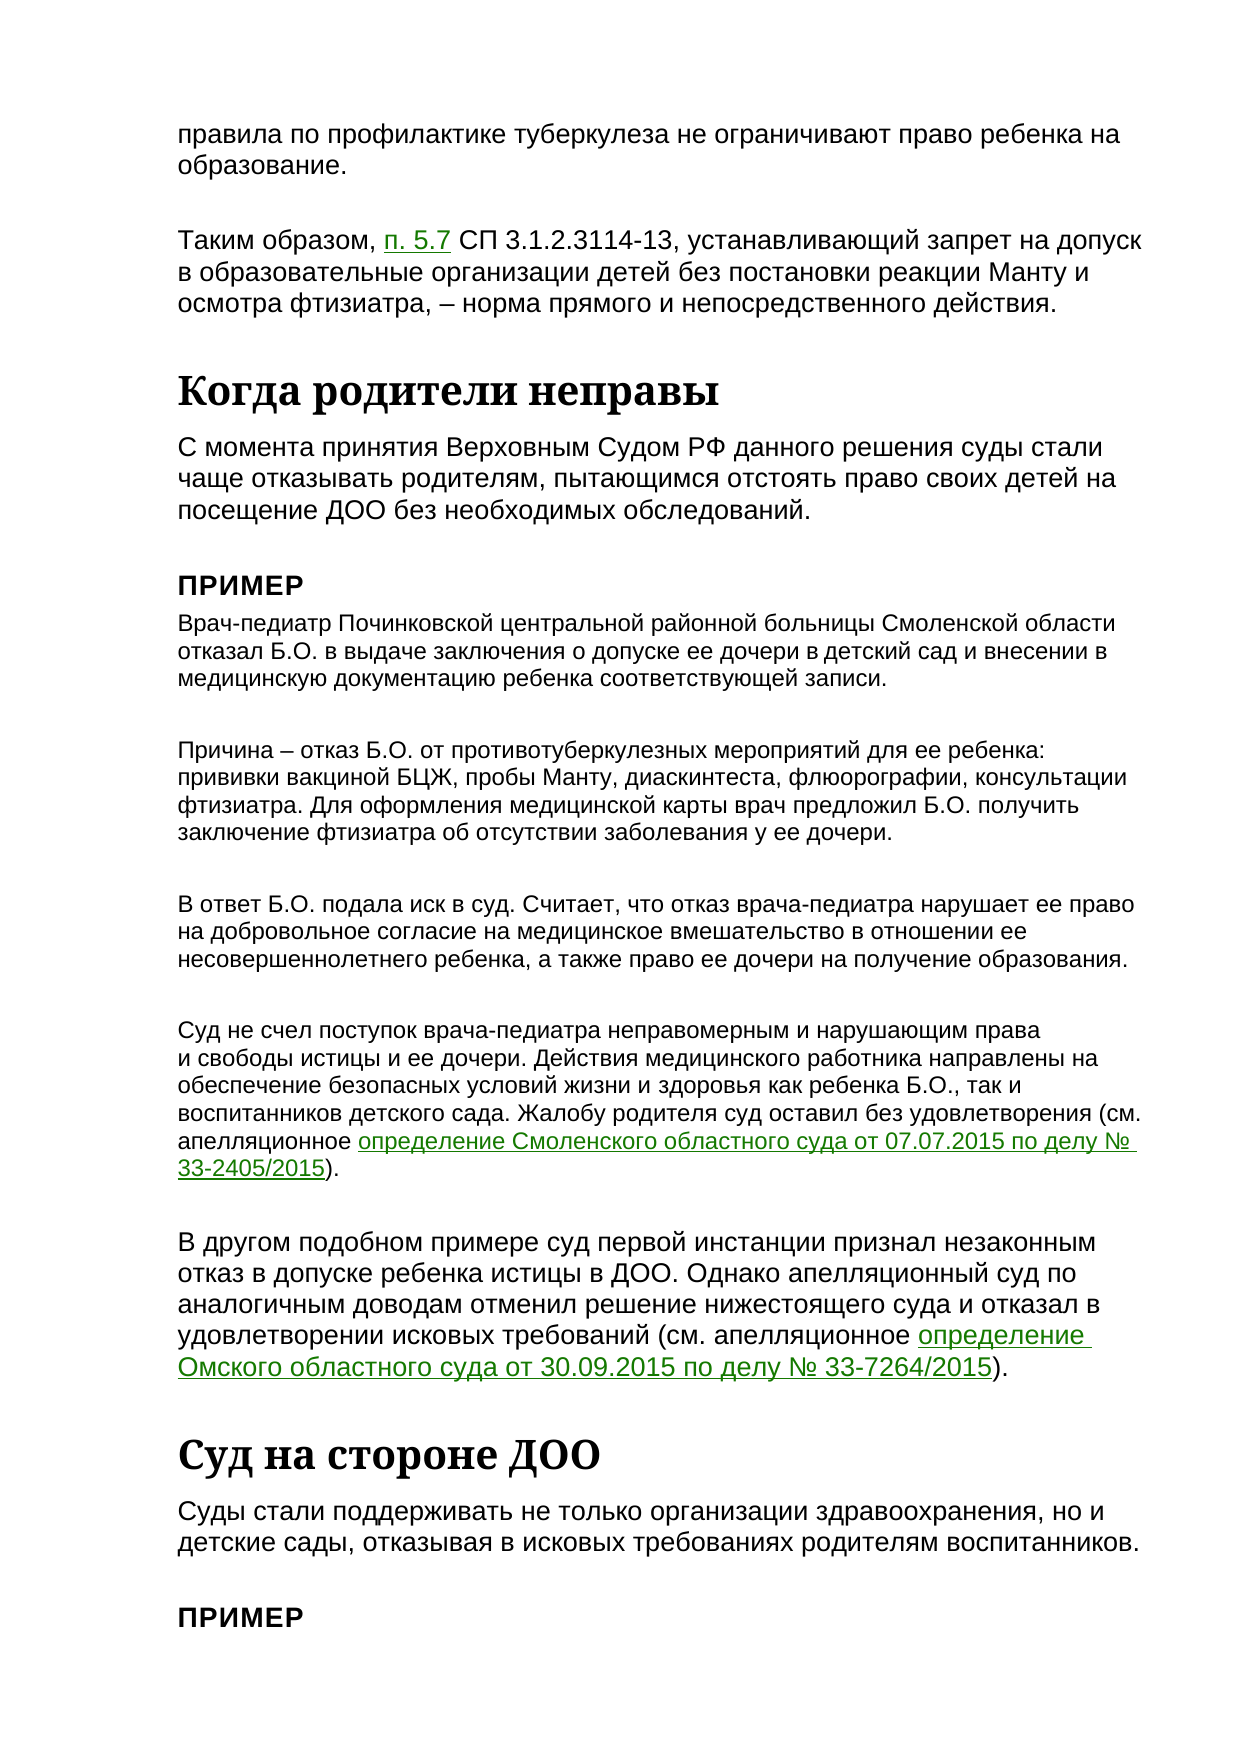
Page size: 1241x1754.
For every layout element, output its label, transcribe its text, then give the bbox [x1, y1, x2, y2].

text В другом подобном примере суд первой инстанции признал незаконным отказ в допуске ребенка истицы в ДОО. Однако апелляционный суд по аналогичным доводам отменил решение нижестоящего суда и отказал в удовлетворении исковых требований (см. апелляционное определение Омского областного суда от 30.09.2015 по делу № 33-7264/2015). [177, 1226, 1152, 1382]
text В ответ Б.О. подала иск в суд. Считает, что отказ врача-педиатра нарушает ее право на добровольное согласие на медицинское вмешательство в отношении ее несовершеннолетнего ребенка, а также право ее дочери на получение образования. [177, 890, 1152, 972]
text ПРИМЕР [177, 1601, 1152, 1634]
text Суды стали поддерживать не только организации здравоохранения, но и детские сады, отказывая в исковых требованиях родителям воспитанников. [177, 1495, 1152, 1557]
text ПРИМЕР [177, 569, 1152, 601]
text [177, 118, 1152, 181]
text Суд на стороне ДОО [177, 1426, 1152, 1481]
text Таким образом, п. 5.7 СП 3.1.2.3114-13, устанавливающий запрет на допуск в образовательные организации детей без постановки реакции Манту и осмотра фтизиатра, – норма прямого и непосредственного действия. [177, 224, 1152, 318]
text Причина – отказ Б.О. от противотуберкулезных мероприятий для ее ребенка: прививки вакциной БЦЖ, пробы Манту, диаскинтеста, флюорографии, консультации фтизиатра. Для оформления медицинской карты врач предложил Б.О. получить заключение фтизиатра об отсутствии заболевания у ее дочери. [177, 736, 1152, 846]
text Врач-педиатр Починковской центральной районной больницы Смоленской области отказал Б.О. в выдаче заключения о допуске ее дочери в детский сад и внесении в медицинскую документацию ребенка соответствующей записи. [177, 609, 1152, 692]
text Когда родители неправы [177, 362, 1152, 417]
text Суд не счел поступок врача-педиатра неправомерным и нарушающим права и свободы истицы и ее дочери. Действия медицинского работника направлены на обеспечение безопасных условий жизни и здоровья как ребенка Б.О., так и воспитанников детского сада. Жалобу родителя суд оставил без удовлетворения (см. апелляционное определение Смоленского областного суда от 07.07.2015 по делу № 33-2405/2015). [177, 1016, 1152, 1182]
text С момента принятия Верховным Судом РФ данного решения суды стали чаще отказывать родителям, пытающимся отстоять право своих детей на посещение ДОО без необходимых обследований. [177, 431, 1152, 525]
